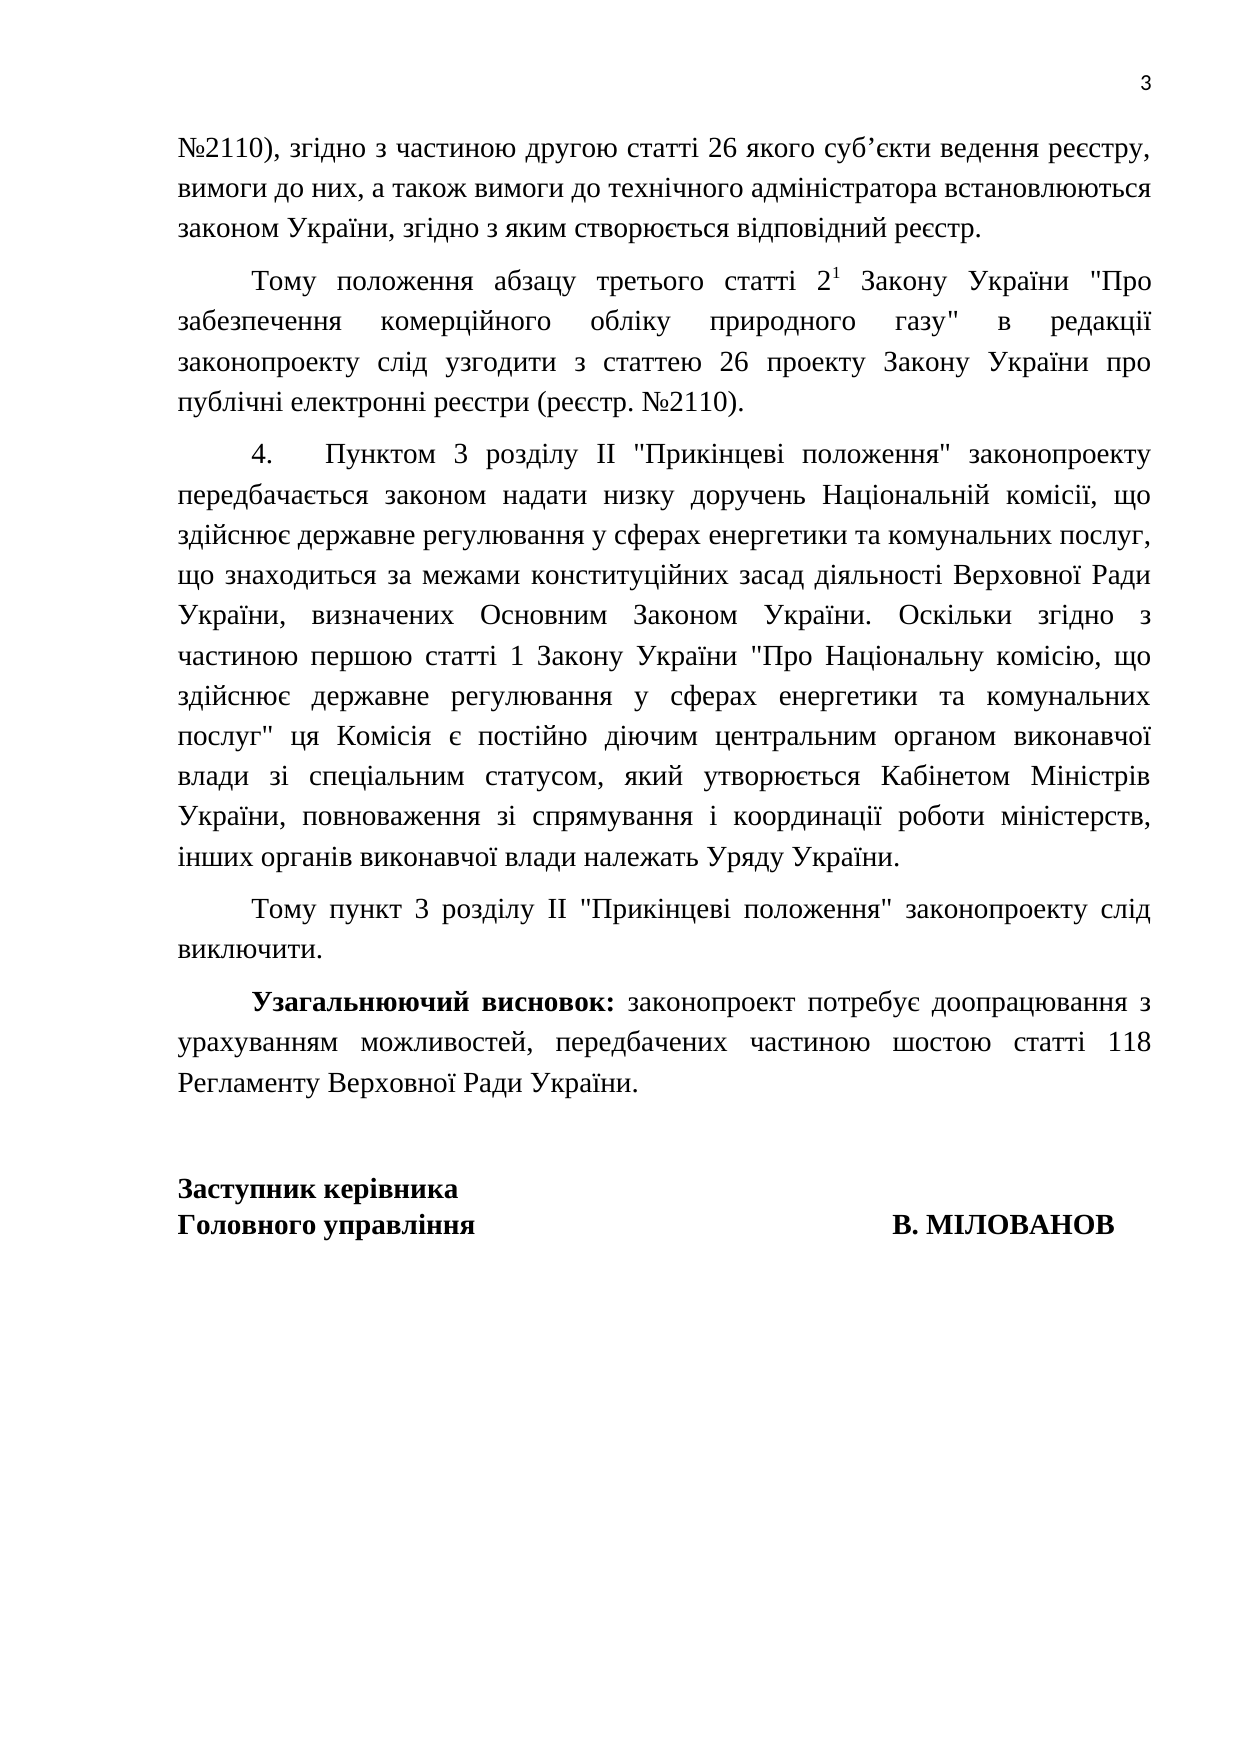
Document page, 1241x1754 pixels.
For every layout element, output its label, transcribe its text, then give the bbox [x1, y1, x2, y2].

text Заступник керівника [177, 1171, 1152, 1204]
text Узагальнюючий висновок: законопроект потребує доопрацювання з урахуванням можливостей, передбачених частиною шостою статті 118 Регламенту Верховної Ради України. [177, 984, 1152, 1098]
text Тому пункт 3 розділу II "Прикінцеві положення" законопроекту слід виключити. [177, 891, 1152, 965]
list Пунктом 3 розділу II "Прикінцеві положення" законопроекту передбачається законом надати низку доручень Національній комісії, що здійснює державне регулювання у сферах енергетики та комунальних послуг, що знаходиться за межами конституційних засад діяльності Верховної Ради України, визначених Основним Законом України. Оскільки згідно з частиною першою статті 1 Закону України "Про Національну комісію, що здійснює державне регулювання у сферах енергетики та комунальних послуг" ця Комісія є постійно діючим центральним органом виконавчої влади зі спеціальним статусом, який утворюється Кабінетом Міністрів України, повноваження зі спрямування і координації роботи міністерств, інших органів виконавчої влади належать Уряду України. [177, 437, 1152, 678]
text Головного управління В. МІЛОВАНОВ [177, 1207, 1152, 1241]
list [177, 130, 1152, 244]
list Тому положення абзацу третього статті 21 Закону України "Про забезпечення комерційного обліку природного газу" в редакції законопроекту слід узгодити з статтею 26 проекту Закону України про публічні електронні реєстри (реєстр. №2110). [177, 263, 1152, 417]
list Пунктом 3 розділу II "Прикінцеві положення" законопроекту передбачається законом надати низку доручень Національній комісії, що здійснює державне регулювання у сферах енергетики та комунальних послуг, що знаходиться за межами конституційних засад діяльності Верховної Ради України, визначених Основним Законом України. Оскільки згідно з частиною першою статті 1 Закону України "Про Національну комісію, що здійснює державне регулювання у сферах енергетики та комунальних послуг" ця Комісія є постійно діючим центральним органом виконавчої влади зі спеціальним статусом, який утворюється Кабінетом Міністрів України, повноваження зі спрямування і координації роботи міністерств, інших органів виконавчої влади належать Уряду України. [177, 711, 1152, 872]
